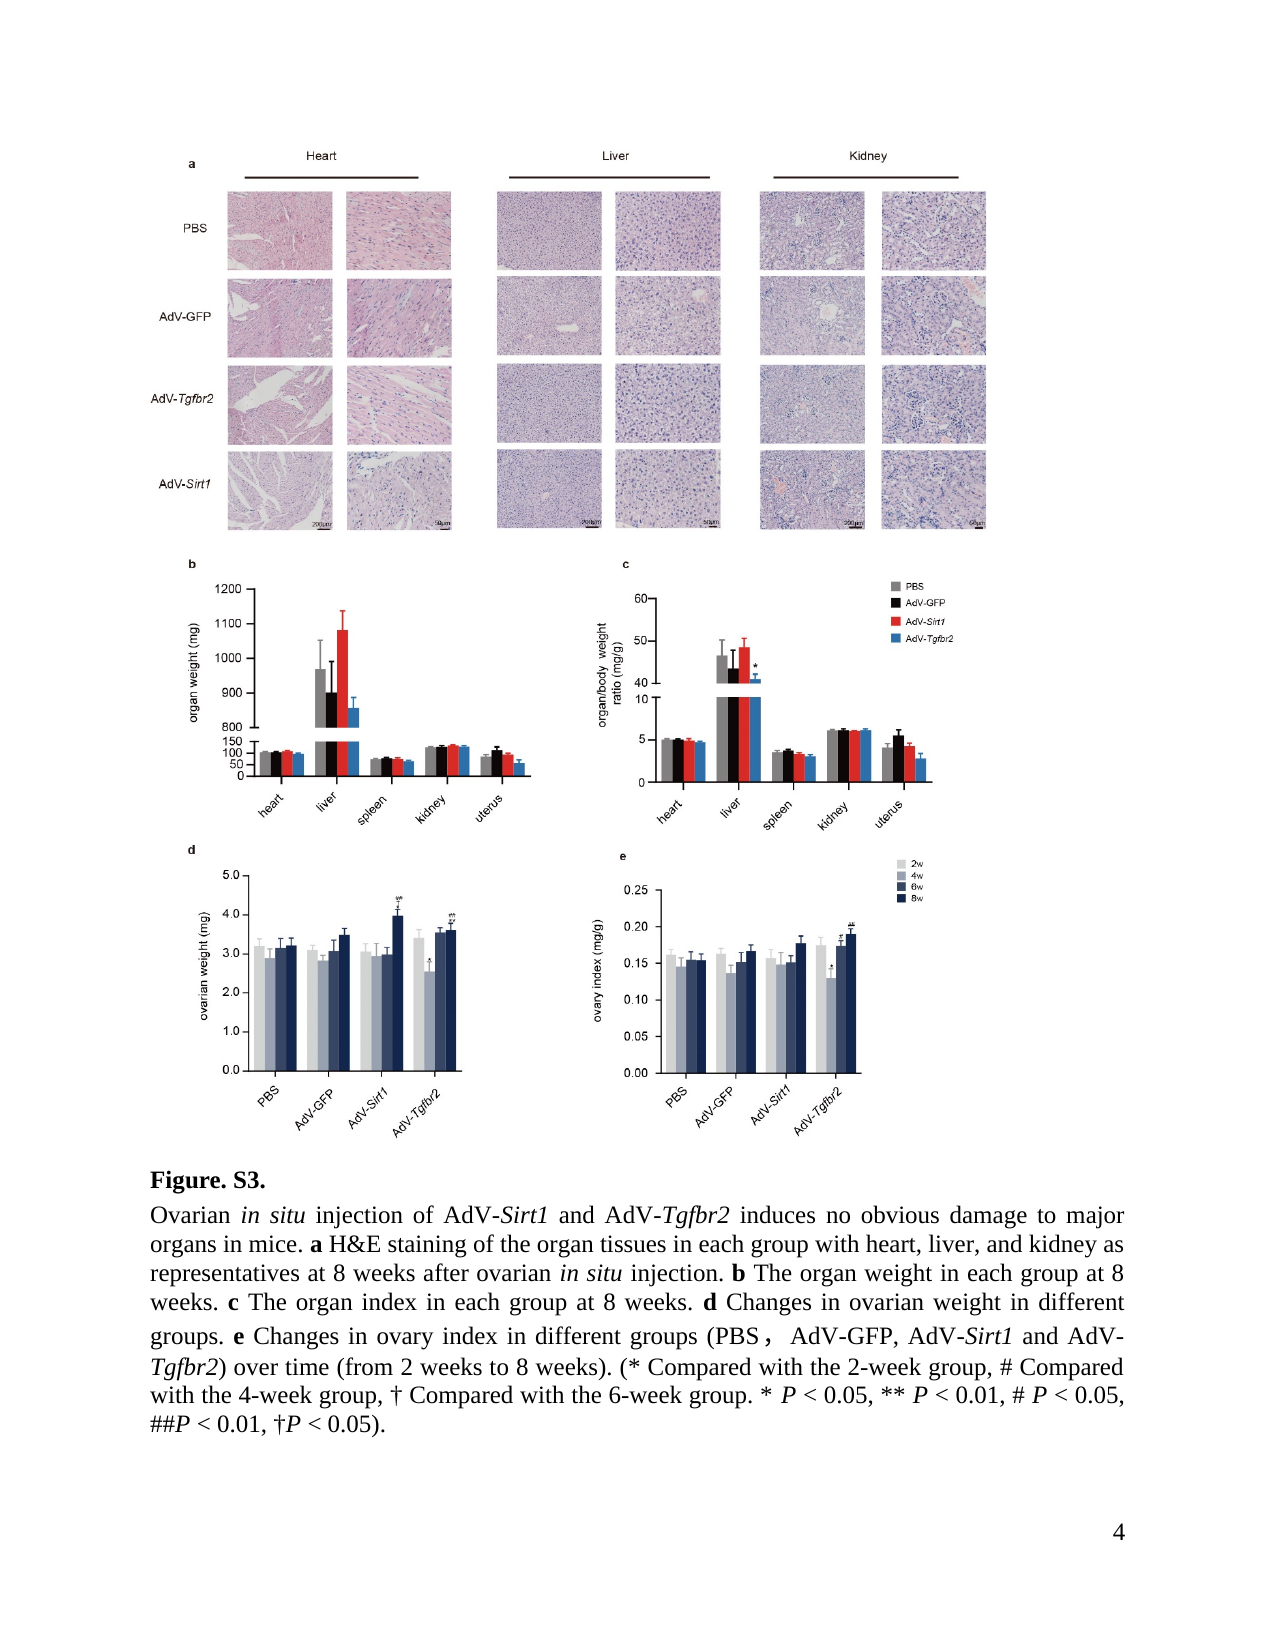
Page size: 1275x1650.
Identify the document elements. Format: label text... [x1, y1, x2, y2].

text Ovarian in situ injection of AdV-Sirt1 and AdV-Tgfbr2 induces no obvious damage to major organs in mice. a H&E staining of the organ tissues in each group with heart, liver, and kidney as representatives at 8 weeks after ovarian in situ injection. b The organ weight in each group at 8 weeks. c The organ index in each group at 8 weeks. d Changes in ovarian weight in different groups. e Changes in ovary index in different groups (PBS，AdV-GFP, AdV-Sirt1 and AdV-Tgfbr2) over time (from 2 weeks to 8 weeks). (* Compared with the 2-week group, # Compared with the 4-week group, † Compared with the 6-week group. * P < 0.05, ** P < 0.01, # P < 0.05, ##P < 0.01, †P < 0.05). [150, 1200, 1125, 1438]
picture [150, 150, 987, 1141]
subtitle Figure. S3. [150, 1165, 1125, 1194]
